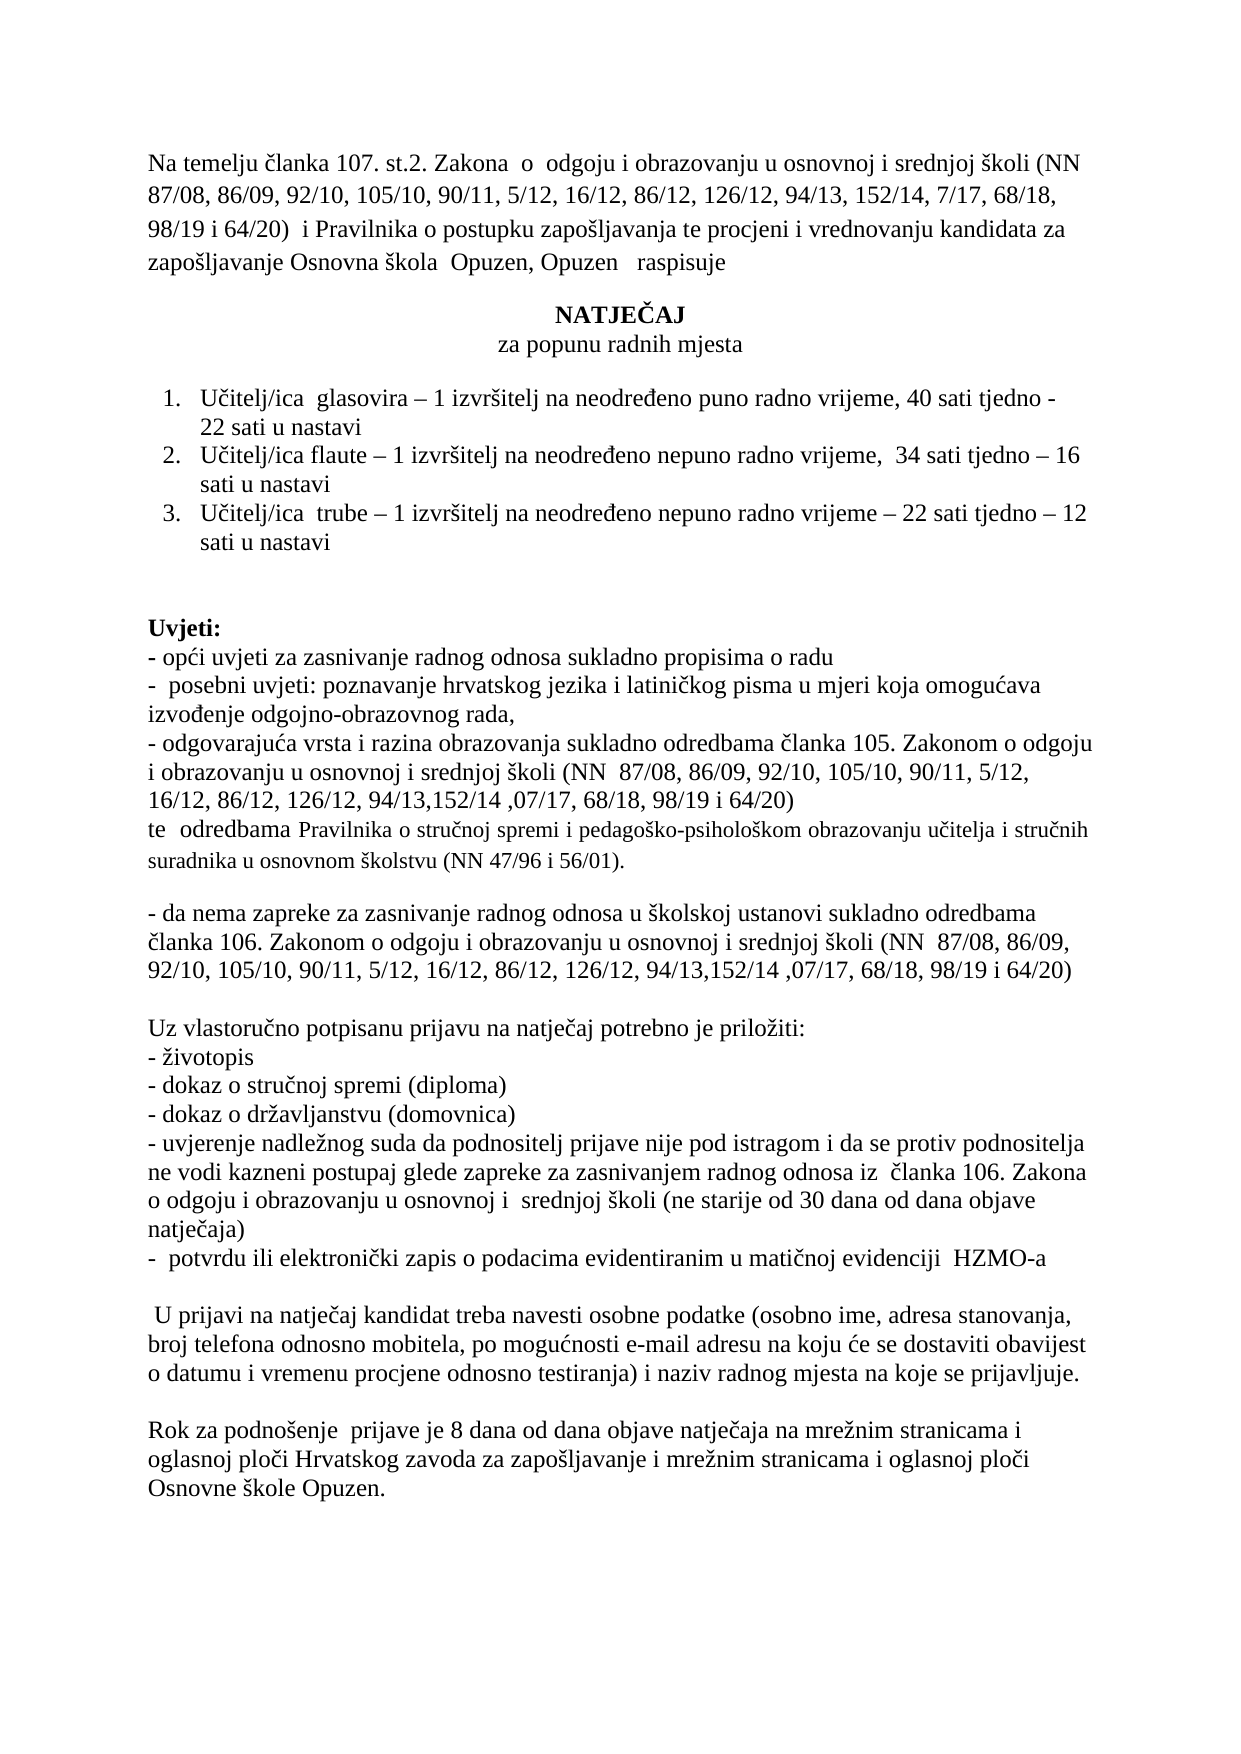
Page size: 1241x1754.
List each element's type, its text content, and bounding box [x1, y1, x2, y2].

text - posebni uvjeti: poznavanje hrvatskog jezika i latiničkog pisma u mjeri koja omogućava izvođenje odgojno-obrazovnog rada, [148, 671, 1093, 728]
subtitle NATJEČAJ [148, 301, 1093, 329]
text - potvrdu ili elektronički zapis o podacima evidentiranim u matičnoj evidenciji HZMO-a [148, 1243, 1093, 1272]
text - dokaz o državljanstvu (domovnica) [148, 1099, 1093, 1128]
text - da nema zapreke za zasnivanje radnog odnosa u školskoj ustanovi sukladno odredbama članka 106. Zakonom o odgoju i obrazovanju u osnovnoj i srednjoj školi (NN 87/08, 86/09, 92/10, 105/10, 90/11, 5/12, 16/12, 86/12, 126/12, 94/13,152/14 ,07/17, 68/18, 98/19 i 64/20) [148, 898, 1093, 984]
text te odredbama Pravilnika o stručnoj spremi i pedagoško-psihološkom obrazovanju učitelja i stručnih suradnika u osnovnom školstvu (NN 47/96 i 56/01). [148, 814, 1090, 873]
text - dokaz o stručnoj spremi (diploma) [148, 1071, 1093, 1099]
text - uvjerenje nadležnog suda da podnositelj prijave nije pod istragom i da se protiv podnositelja ne vodi kazneni postupaj glede zapreke za zasnivanjem radnog odnosa iz članka 106. Zakona o odgoju i obrazovanju u osnovnoj i srednjoj školi (ne starije od 30 dana od dana objave natječaja) [148, 1128, 1093, 1243]
text Uz vlastoručno potpisanu prijavu na natječaj potrebno je priložiti: [148, 1013, 1093, 1042]
text za popunu radnih mjesta [148, 329, 1093, 358]
text Na temelju članka 107. st.2. Zakona o odgoju i obrazovanju u osnovnoj i srednjoj školi (NN 87/08, 86/09, 92/10, 105/10, 90/11, 5/12, 16/12, 86/12, 126/12, 94/13, 152/14, 7/17, 68/18, 98/19 i 64/20) i Pravilnika o postupku zapošljavanja te procjeni i vrednovanju kandidata za zapošljavanje Osnovna škola Opuzen, Opuzen raspisuje [148, 148, 1093, 275]
text - odgovarajuća vrsta i razina obrazovanja sukladno odredbama članka 105. Zakonom o odgoju i obrazovanju u osnovnoj i srednjoj školi (NN 87/08, 86/09, 92/10, 105/10, 90/11, 5/12, 16/12, 86/12, 126/12, 94/13,152/14 ,07/17, 68/18, 98/19 i 64/20) [148, 728, 1093, 814]
list Učitelj/ica trube – 1 izvršitelj na neodređeno nepuno radno vrijeme – 22 sati tjedno – 12 sati u nastavi [162, 498, 1093, 556]
text Rok za podnošenje prijave je 8 dana od dana objave natječaja na mrežnim stranicama i oglasnoj ploči Hrvatskog zavoda za zapošljavanje i mrežnim stranicama i oglasnoj ploči Osnovne škole Opuzen. [148, 1416, 1093, 1502]
list Učitelj/ica flaute – 1 izvršitelj na neodređeno nepuno radno vrijeme, 34 sati tjedno – 16 sati u nastavi [162, 441, 1093, 498]
text Uvjeti: [148, 613, 1093, 642]
text - životopis [148, 1042, 1093, 1071]
text U prijavi na natječaj kandidat treba navesti osobne podatke (osobno ime, adresa stanovanja, broj telefona odnosno mobitela, po mogućnosti e-mail adresu na koju će se dostaviti obavijest o datumu i vremenu procjene odnosno testiranja) i naziv radnog mjesta na koje se prijavljuje. [148, 1301, 1093, 1387]
text - opći uvjeti za zasnivanje radnog odnosa sukladno propisima o radu [148, 642, 1093, 671]
list Učitelj/ica glasovira – 1 izvršitelj na neodređeno puno radno vrijeme, 40 sati tjedno - 22 sati u nastavi [162, 383, 1093, 441]
